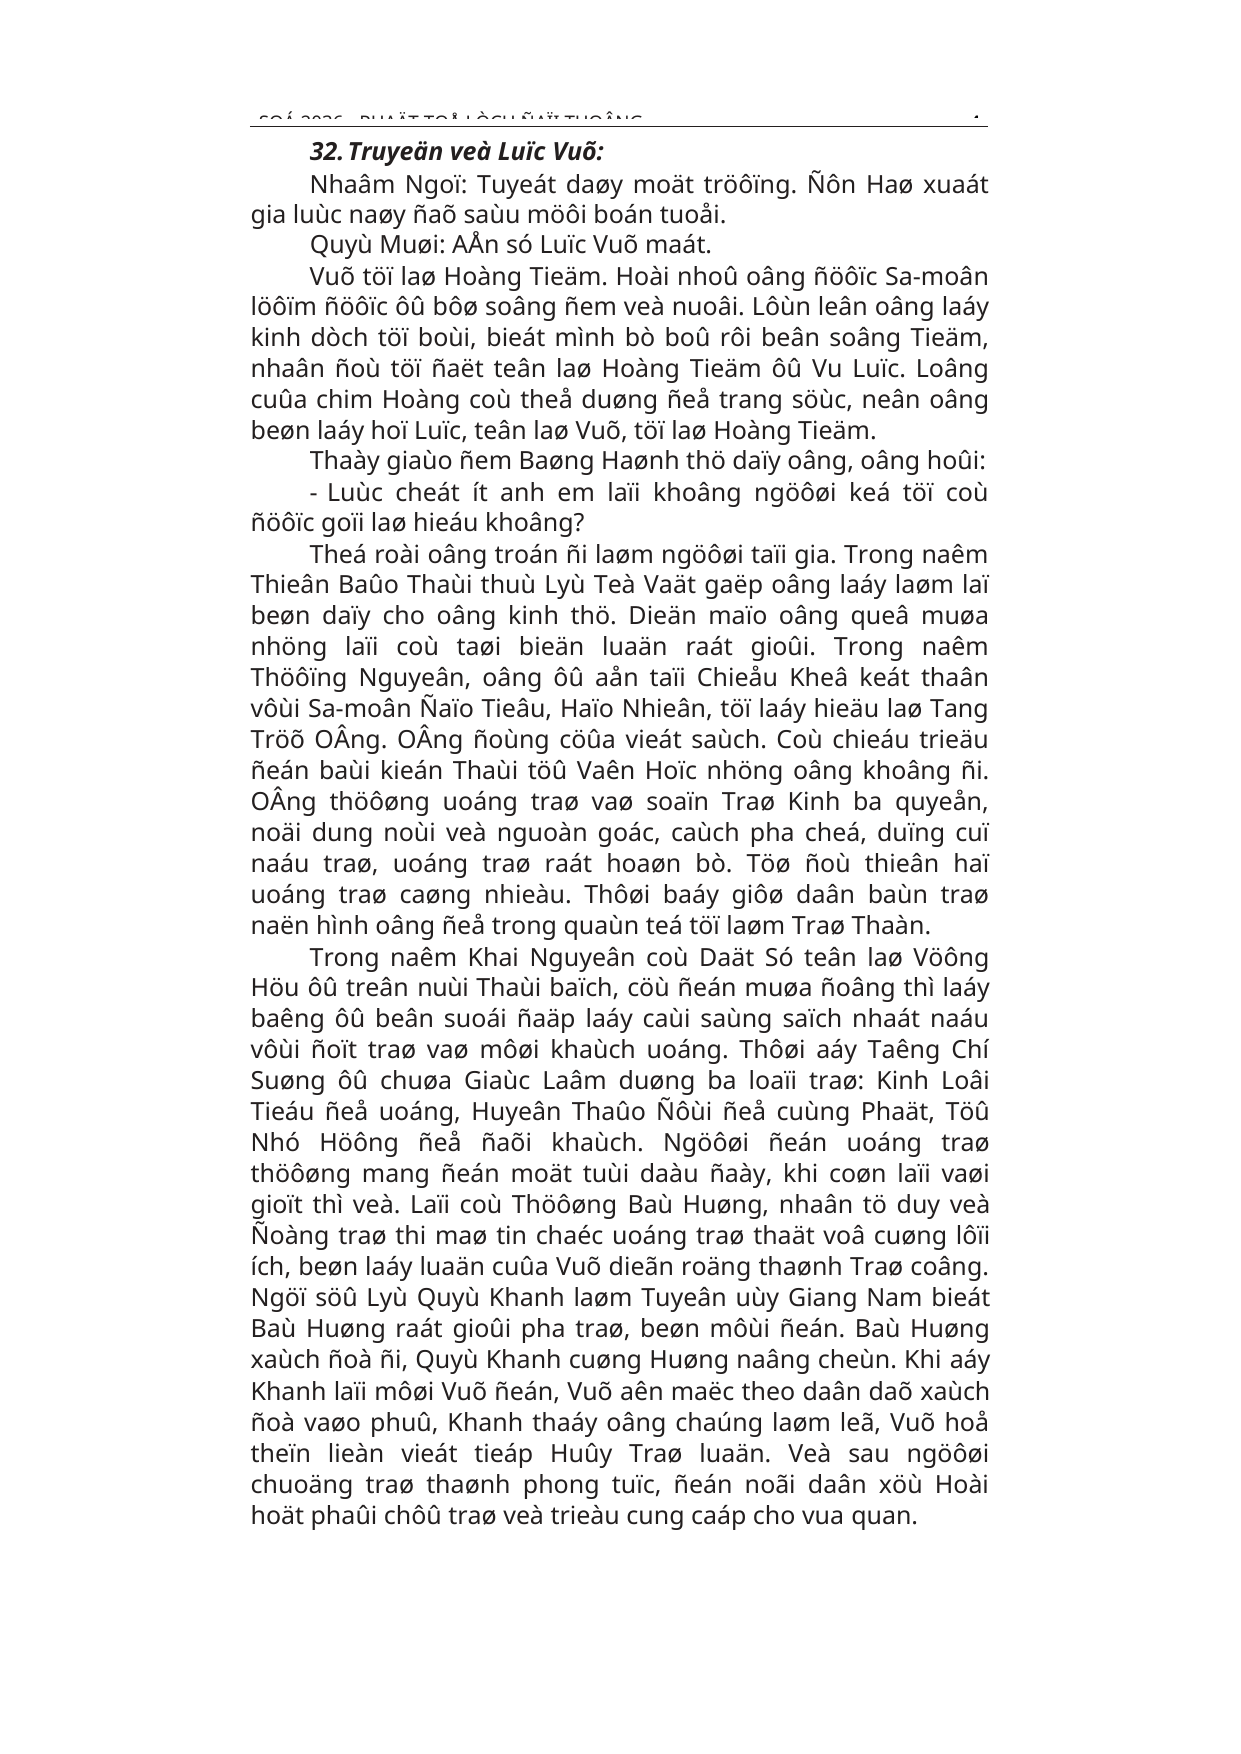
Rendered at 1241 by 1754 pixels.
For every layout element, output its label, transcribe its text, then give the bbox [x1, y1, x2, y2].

subtitle Truyeän veà Luïc Vuõ: [309, 134, 1092, 167]
text Vuõ töï laø Hoàng Tieäm. Hoài nhoû oâng ñöôïc Sa-moân löôïm ñöôïc ôû bôø soâng ñem veà nuoâi. Lôùn leân oâng laáy kinh dòch töï boùi, bieát mình bò boû rôi beân soâng Tieäm, nhaân ñoù töï ñaët teân laø Hoàng Tieäm ôû Vu Luïc. Loâng cuûa chim Hoàng coù theå duøng ñeå trang söùc, neân oâng beøn laáy hoï Luïc, teân laø Vuõ, töï laø Hoàng Tieäm. [250, 261, 990, 447]
list Luùc cheát ít anh em laïi khoâng ngöôøi keá töï coù ñöôïc goïi laø hieáu khoâng? [250, 476, 990, 538]
text Nhaâm Ngoï: Tuyeát daøy moät tröôïng. Ñôn Haø xuaát gia luùc naøy ñaõ saùu möôi boán tuoåi. [250, 169, 990, 231]
text Thaày giaùo ñem Baøng Haønh thö daïy oâng, oâng hoûi: [309, 447, 1092, 475]
text Quyù Muøi: AÅn só Luïc Vuõ maát. [309, 231, 1092, 259]
text Trong naêm Khai Nguyeân coù Daät Só teân laø Vöông Höu ôû treân nuùi Thaùi baïch, cöù ñeán muøa ñoâng thì laáy baêng ôû beân suoái ñaäp laáy caùi saùng saïch nhaát naáu vôùi ñoït traø vaø môøi khaùch uoáng. Thôøi aáy Taêng Chí Suøng ôû chuøa Giaùc Laâm duøng ba loaïi traø: Kinh Loâi Tieáu ñeå uoáng, Huyeân Thaûo Ñôùi ñeå cuùng Phaät, Töû Nhó Höông ñeå ñaõi khaùch. Ngöôøi ñeán uoáng traø thöôøng mang ñeán moät tuùi daàu ñaày, khi coøn laïi vaøi gioït thì veà. Laïi coù Thöôøng Baù Huøng, nhaân tö duy veà Ñoàng traø thi maø tin chaéc uoáng traø thaät voâ cuøng lôïi ích, beøn laáy luaän cuûa Vuõ dieãn roäng thaønh Traø coâng. Ngöï söû Lyù Quyù Khanh laøm Tuyeân uùy Giang Nam bieát Baù Huøng raát gioûi pha traø, beøn môùi ñeán. Baù Huøng xaùch ñoà ñi, Quyù Khanh cuøng Huøng naâng cheùn. Khi aáy Khanh laïi môøi Vuõ ñeán, Vuõ aên maëc theo daân daõ xaùch ñoà vaøo phuû, Khanh thaáy oâng chaúng laøm leã, Vuõ hoå theïn lieàn vieát tieáp Huûy Traø luaän. Veà sau ngöôøi chuoäng traø thaønh phong tuïc, ñeán noãi daân xöù Hoài hoät phaûi chôû traø veà trieàu cung caáp cho vua quan. [250, 942, 990, 1531]
text Theá roài oâng troán ñi laøm ngöôøi taïi gia. Trong naêm Thieân Baûo Thaùi thuù Lyù Teà Vaät gaëp oâng laáy laøm laï beøn daïy cho oâng kinh thö. Dieän maïo oâng queâ muøa nhöng laïi coù taøi bieän luaän raát gioûi. Trong naêm Thöôïng Nguyeân, oâng ôû aån taïi Chieåu Kheâ keát thaân vôùi Sa-moân Ñaïo Tieâu, Haïo Nhieân, töï laáy hieäu laø Tang Tröõ OÂng. OÂng ñoùng cöûa vieát saùch. Coù chieáu trieäu ñeán baùi kieán Thaùi töû Vaên Hoïc nhöng oâng khoâng ñi. OÂng thöôøng uoáng traø vaø soaïn Traø Kinh ba quyeån, noäi dung noùi veà nguoàn goác, caùch pha cheá, duïng cuï naáu traø, uoáng traø raát hoaøn bò. Töø ñoù thieân haï uoáng traø caøng nhieàu. Thôøi baáy giôø daân baùn traø naën hình oâng ñeå trong quaùn teá töï laøm Traø Thaàn. [250, 538, 990, 942]
